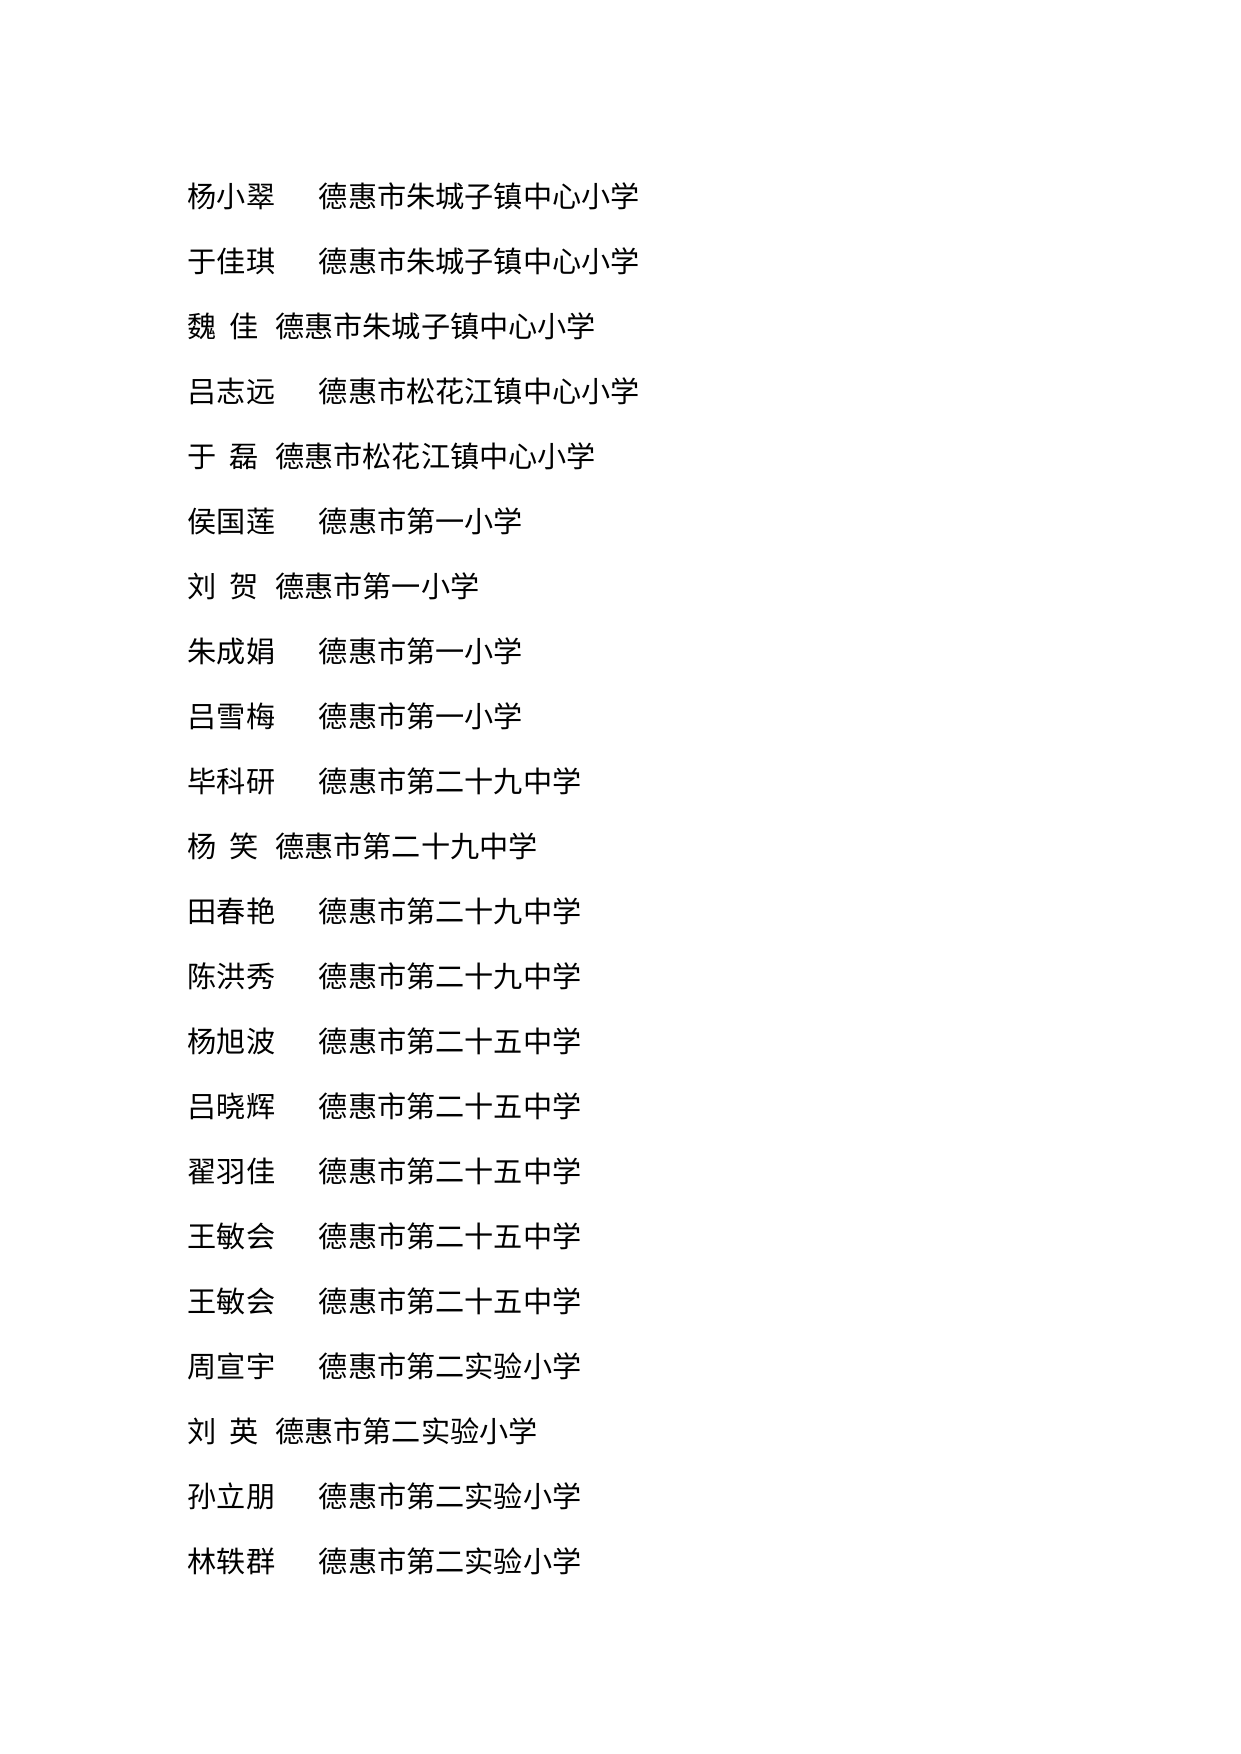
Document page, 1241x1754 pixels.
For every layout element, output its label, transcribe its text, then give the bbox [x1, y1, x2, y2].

text 于佳琪 德惠市朱城子镇中心小学 [187, 227, 1053, 292]
text 林轶群 德惠市第二实验小学 [187, 1527, 1053, 1592]
text 翟羽佳 德惠市第二十五中学 [187, 1137, 1053, 1202]
text 吕志远 德惠市松花江镇中心小学 [187, 357, 1053, 422]
text 王敏会 德惠市第二十五中学 [187, 1202, 1053, 1267]
text 吕晓辉 德惠市第二十五中学 [187, 1072, 1053, 1137]
text 刘 英 德惠市第二实验小学 [187, 1397, 1053, 1462]
text 于 磊 德惠市松花江镇中心小学 [187, 422, 1053, 487]
text 杨小翠 德惠市朱城子镇中心小学 [187, 162, 1053, 227]
text 孙立朋 德惠市第二实验小学 [187, 1462, 1053, 1527]
text 王敏会 德惠市第二十五中学 [187, 1267, 1053, 1332]
text 周宣宇 德惠市第二实验小学 [187, 1332, 1053, 1397]
text 陈洪秀 德惠市第二十九中学 [187, 942, 1053, 1007]
text 吕雪梅 德惠市第一小学 [187, 682, 1053, 747]
text 毕科研 德惠市第二十九中学 [187, 747, 1053, 812]
text 刘 贺 德惠市第一小学 [187, 552, 1053, 617]
text 魏 佳 德惠市朱城子镇中心小学 [187, 292, 1053, 357]
text 朱成娟 德惠市第一小学 [187, 617, 1053, 682]
text 杨旭波 德惠市第二十五中学 [187, 1007, 1053, 1072]
text 杨 笑 德惠市第二十九中学 [187, 812, 1053, 877]
text 田春艳 德惠市第二十九中学 [187, 877, 1053, 942]
text 侯国莲 德惠市第一小学 [187, 487, 1053, 552]
